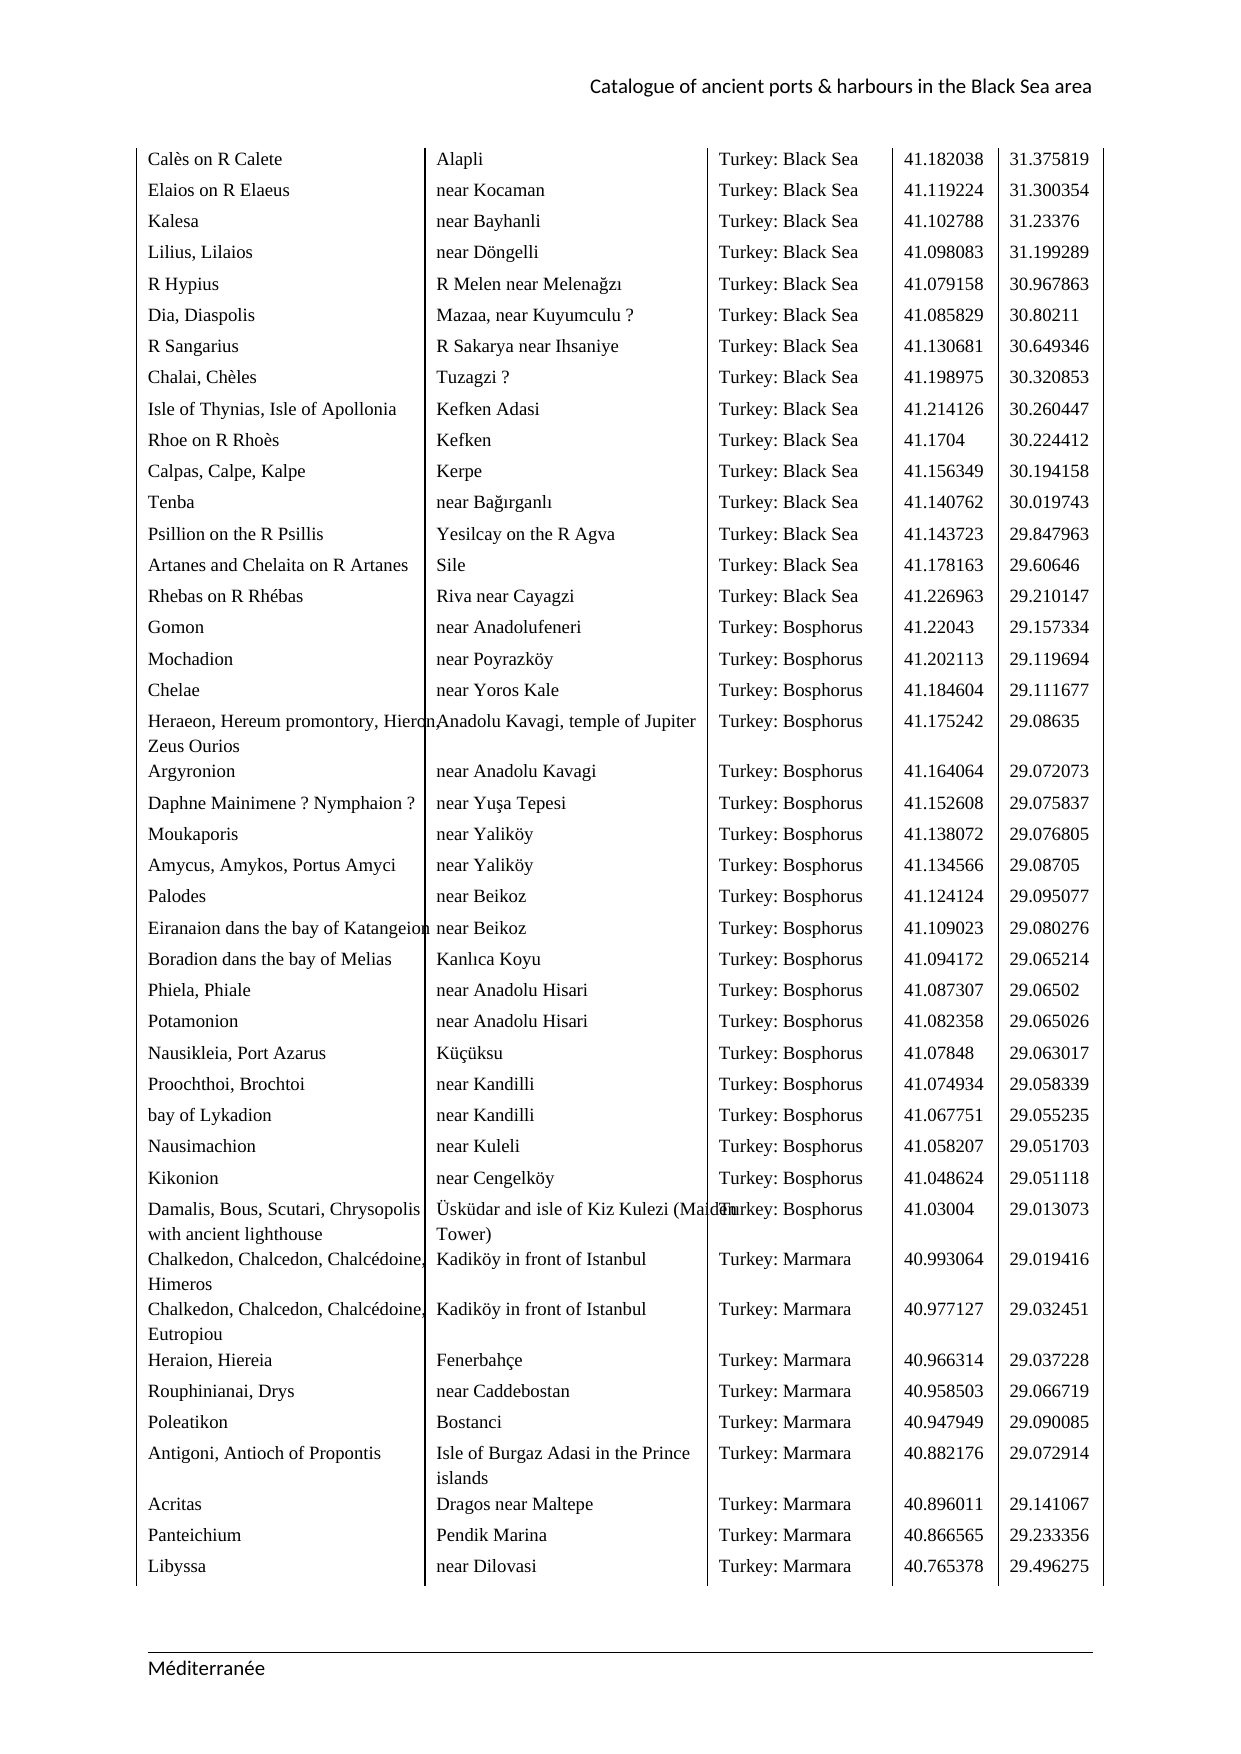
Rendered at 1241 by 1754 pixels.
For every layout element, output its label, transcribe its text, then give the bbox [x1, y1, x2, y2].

table_cell 41.124124 [893, 885, 998, 917]
table_cell near Bayhanli [426, 210, 707, 241]
table_cell Turkey: Marmara [708, 1298, 892, 1348]
table_cell Kikonion [137, 1167, 424, 1198]
table_cell Eiranaion dans the bay of Katangeion [137, 917, 424, 948]
table_cell 41.152608 [893, 792, 998, 823]
table_cell 31.300354 [999, 179, 1103, 210]
table_cell 29.60646 [999, 554, 1103, 585]
table_cell near Yaliköy [426, 854, 707, 885]
table_cell Alapli [426, 148, 707, 179]
table_cell 29.090085 [999, 1411, 1103, 1442]
table_cell 29.065214 [999, 948, 1103, 979]
table_cell 41.082358 [893, 1010, 998, 1042]
table_cell 29.847963 [999, 523, 1103, 554]
table_cell 41.22043 [893, 616, 998, 648]
table_cell 30.80211 [999, 304, 1103, 335]
table_cell Turkey: Bosphorus [708, 823, 892, 854]
table_cell 41.094172 [893, 948, 998, 979]
table_cell Turkey: Bosphorus [708, 1167, 892, 1198]
table_cell 29.233356 [999, 1524, 1103, 1555]
table_cell 29.065026 [999, 1010, 1103, 1042]
table_cell 30.320853 [999, 366, 1103, 398]
table_cell Turkey: Bosphorus [708, 917, 892, 948]
table_cell Damalis, Bous, Scutari, Chrysopolis with ancient lighthouse [137, 1198, 424, 1248]
table_cell Küçüksu [426, 1042, 707, 1073]
table_cell Poleatikon [137, 1411, 424, 1442]
table_cell Turkey: Black Sea [708, 429, 892, 460]
table_cell Turkey: Bosphorus [708, 1010, 892, 1042]
table_cell 29.037228 [999, 1349, 1103, 1380]
table_cell Rhebas on R Rhébas [137, 585, 424, 616]
table_cell Boradion dans the bay of Melias [137, 948, 424, 979]
table_cell Turkey: Black Sea [708, 179, 892, 210]
table_cell near Poyrazköy [426, 648, 707, 679]
table_cell 29.051118 [999, 1167, 1103, 1198]
table_cell Turkey: Bosphorus [708, 1042, 892, 1073]
table_cell Heraion, Hiereia [137, 1349, 424, 1380]
table_cell Turkey: Bosphorus [708, 648, 892, 679]
table_cell Turkey: Bosphorus [708, 948, 892, 979]
table_cell 31.375819 [999, 148, 1103, 179]
table_cell 30.194158 [999, 460, 1103, 491]
table_cell Rhoe on R Rhoès [137, 429, 424, 460]
table_cell 40.958503 [893, 1380, 998, 1411]
table_cell Palodes [137, 885, 424, 917]
table_cell Dia, Diaspolis [137, 304, 424, 335]
table_cell 40.882176 [893, 1442, 998, 1492]
table_cell 41.07848 [893, 1042, 998, 1073]
table_cell Pendik Marina [426, 1524, 707, 1555]
table_cell 30.019743 [999, 491, 1103, 523]
table_cell 40.993064 [893, 1248, 998, 1298]
table_cell 41.143723 [893, 523, 998, 554]
table_cell Nausikleia, Port Azarus [137, 1042, 424, 1073]
table_cell 40.947949 [893, 1411, 998, 1442]
table_cell R Hypius [137, 273, 424, 304]
table_cell 29.072914 [999, 1442, 1103, 1492]
table_cell 41.1704 [893, 429, 998, 460]
table_cell 29.08705 [999, 854, 1103, 885]
table_cell 29.111677 [999, 679, 1103, 710]
table_cell near Beikoz [426, 917, 707, 948]
table_cell Rouphinianai, Drys [137, 1380, 424, 1411]
table_cell 41.198975 [893, 366, 998, 398]
table_cell Turkey: Bosphorus [708, 885, 892, 917]
table_cell Turkey: Bosphorus [708, 854, 892, 885]
table_cell near Caddebostan [426, 1380, 707, 1411]
table_cell 41.109023 [893, 917, 998, 948]
table_cell Kadiköy in front of Istanbul [426, 1298, 707, 1348]
table_cell 29.032451 [999, 1298, 1103, 1348]
table_cell 41.214126 [893, 398, 998, 429]
table_cell Kefken [426, 429, 707, 460]
table_cell 29.058339 [999, 1073, 1103, 1104]
table_cell Chalai, Chèles [137, 366, 424, 398]
table_cell Turkey: Black Sea [708, 554, 892, 585]
table_cell Chelae [137, 679, 424, 710]
table_cell Kerpe [426, 460, 707, 491]
table_cell 41.202113 [893, 648, 998, 679]
table_cell Isle of Burgaz Adasi in the Prince islands [426, 1442, 707, 1492]
table_cell near Bağırganlı [426, 491, 707, 523]
table_cell Turkey: Bosphorus [708, 679, 892, 710]
table_cell Bostanci [426, 1411, 707, 1442]
table_cell 29.08635 [999, 710, 1103, 760]
table_cell Turkey: Bosphorus [708, 1073, 892, 1104]
table_cell 41.134566 [893, 854, 998, 885]
table_cell 41.048624 [893, 1167, 998, 1198]
table_cell 41.102788 [893, 210, 998, 241]
table_cell Turkey: Marmara [708, 1380, 892, 1411]
table_cell 41.138072 [893, 823, 998, 854]
table_cell Dragos near Maltepe [426, 1493, 707, 1524]
table_cell Turkey: Bosphorus [708, 616, 892, 648]
table_cell Heraeon, Hereum promontory, Hieron, Zeus Ourios [137, 710, 424, 760]
table_cell Yesilcay on the R Agva [426, 523, 707, 554]
table_cell 29.066719 [999, 1380, 1103, 1411]
table_cell 29.210147 [999, 585, 1103, 616]
table_cell near Anadolu Hisari [426, 979, 707, 1010]
table_cell Daphne Mainimene ? Nymphaion ? [137, 792, 424, 823]
table_cell Amycus, Amykos, Portus Amyci [137, 854, 424, 885]
table_cell 40.977127 [893, 1298, 998, 1348]
table_cell Turkey: Marmara [708, 1349, 892, 1380]
table_cell Üsküdar and isle of Kiz Kulezi (Maiden Tower) [426, 1198, 707, 1248]
table_cell 29.019416 [999, 1248, 1103, 1298]
table_cell 40.896011 [893, 1493, 998, 1524]
table_cell near Dilovasi [426, 1555, 707, 1586]
table_cell near Cengelköy [426, 1167, 707, 1198]
table_cell Calpas, Calpe, Kalpe [137, 460, 424, 491]
table_cell Turkey: Marmara [708, 1248, 892, 1298]
table_cell Anadolu Kavagi, temple of Jupiter [426, 710, 707, 760]
table_cell Turkey: Black Sea [708, 241, 892, 273]
table_cell Nausimachion [137, 1135, 424, 1167]
table_cell Turkey: Bosphorus [708, 792, 892, 823]
table_cell 29.119694 [999, 648, 1103, 679]
table_cell Libyssa [137, 1555, 424, 1586]
table_cell Turkey: Marmara [708, 1524, 892, 1555]
table_cell 29.06502 [999, 979, 1103, 1010]
table_cell Turkey: Black Sea [708, 523, 892, 554]
table_cell Proochthoi, Brochtoi [137, 1073, 424, 1104]
table_cell Mazaa, near Kuyumculu ? [426, 304, 707, 335]
table_cell 41.184604 [893, 679, 998, 710]
table_cell Turkey: Bosphorus [708, 1104, 892, 1135]
table_cell Riva near Cayagzi [426, 585, 707, 616]
table_cell Tenba [137, 491, 424, 523]
table_cell 41.182038 [893, 148, 998, 179]
table_cell 30.260447 [999, 398, 1103, 429]
table_cell near Kuleli [426, 1135, 707, 1167]
table_cell 29.013073 [999, 1198, 1103, 1248]
table_cell Turkey: Black Sea [708, 585, 892, 616]
table_cell Turkey: Black Sea [708, 148, 892, 179]
table_cell 30.224412 [999, 429, 1103, 460]
table_cell 40.765378 [893, 1555, 998, 1586]
table_cell near Kandilli [426, 1073, 707, 1104]
table_cell 41.087307 [893, 979, 998, 1010]
table_cell 31.23376 [999, 210, 1103, 241]
table_cell 41.058207 [893, 1135, 998, 1167]
table_cell Tuzagzi ? [426, 366, 707, 398]
table_cell near Döngelli [426, 241, 707, 273]
table_cell Elaios on R Elaeus [137, 179, 424, 210]
table_cell Psillion on the R Psillis [137, 523, 424, 554]
table_cell Turkey: Black Sea [708, 460, 892, 491]
table_cell Antigoni, Antioch of Propontis [137, 1442, 424, 1492]
table_cell Turkey: Bosphorus [708, 760, 892, 792]
table_cell 41.175242 [893, 710, 998, 760]
table_cell Turkey: Black Sea [708, 366, 892, 398]
table_cell 29.055235 [999, 1104, 1103, 1135]
table_cell Kefken Adasi [426, 398, 707, 429]
table_cell R Melen near Melenağzı [426, 273, 707, 304]
table_cell Artanes and Chelaita on R Artanes [137, 554, 424, 585]
table_cell Mochadion [137, 648, 424, 679]
table_cell 41.156349 [893, 460, 998, 491]
table_cell 29.076805 [999, 823, 1103, 854]
table_cell 41.074934 [893, 1073, 998, 1104]
table_cell 41.098083 [893, 241, 998, 273]
table_cell Argyronion [137, 760, 424, 792]
table_cell Turkey: Marmara [708, 1555, 892, 1586]
table_cell Turkey: Black Sea [708, 210, 892, 241]
table_cell Panteichium [137, 1524, 424, 1555]
table_cell 30.649346 [999, 335, 1103, 366]
table_cell Lilius, Lilaios [137, 241, 424, 273]
table_cell 29.095077 [999, 885, 1103, 917]
table_cell Turkey: Bosphorus [708, 1198, 892, 1248]
table_cell 41.03004 [893, 1198, 998, 1248]
table_cell 30.967863 [999, 273, 1103, 304]
table_cell R Sangarius [137, 335, 424, 366]
table_cell Turkey: Marmara [708, 1411, 892, 1442]
table_cell Turkey: Black Sea [708, 304, 892, 335]
table_cell 29.141067 [999, 1493, 1103, 1524]
table_cell Kanlıca Koyu [426, 948, 707, 979]
table_cell near Yoros Kale [426, 679, 707, 710]
table_cell 29.496275 [999, 1555, 1103, 1586]
table_cell Fenerbahçe [426, 1349, 707, 1380]
table_cell Isle of Thynias, Isle of Apollonia [137, 398, 424, 429]
table_cell near Anadolu Kavagi [426, 760, 707, 792]
table_cell 29.063017 [999, 1042, 1103, 1073]
table_cell Phiela, Phiale [137, 979, 424, 1010]
table_cell 29.157334 [999, 616, 1103, 648]
table_cell 41.079158 [893, 273, 998, 304]
table_cell near Beikoz [426, 885, 707, 917]
table_cell 41.226963 [893, 585, 998, 616]
table_cell Turkey: Marmara [708, 1493, 892, 1524]
table_cell Turkey: Black Sea [708, 398, 892, 429]
table_cell Moukaporis [137, 823, 424, 854]
table_cell R Sakarya near Ihsaniye [426, 335, 707, 366]
table_cell Turkey: Bosphorus [708, 979, 892, 1010]
table_cell Chalkedon, Chalcedon, Chalcédoine, Himeros [137, 1248, 424, 1298]
table_cell near Yuşa Tepesi [426, 792, 707, 823]
table_cell Turkey: Bosphorus [708, 1135, 892, 1167]
table_cell Gomon [137, 616, 424, 648]
table_cell 40.866565 [893, 1524, 998, 1555]
table_cell near Kocaman [426, 179, 707, 210]
table_cell Turkey: Black Sea [708, 491, 892, 523]
table_cell 29.075837 [999, 792, 1103, 823]
table_cell Chalkedon, Chalcedon, Chalcédoine, Eutropiou [137, 1298, 424, 1348]
table_cell 41.164064 [893, 760, 998, 792]
table_cell Turkey: Bosphorus [708, 710, 892, 760]
table_cell 29.051703 [999, 1135, 1103, 1167]
table_cell 31.199289 [999, 241, 1103, 273]
table_cell bay of Lykadion [137, 1104, 424, 1135]
table_cell Sile [426, 554, 707, 585]
table_cell 40.966314 [893, 1349, 998, 1380]
table_cell near Yaliköy [426, 823, 707, 854]
table_cell Kadiköy in front of Istanbul [426, 1248, 707, 1298]
table_cell near Kandilli [426, 1104, 707, 1135]
table_cell near Anadolu Hisari [426, 1010, 707, 1042]
table_cell near Anadolufeneri [426, 616, 707, 648]
table_cell 41.178163 [893, 554, 998, 585]
table_cell 41.119224 [893, 179, 998, 210]
table_cell 29.072073 [999, 760, 1103, 792]
table_cell 41.067751 [893, 1104, 998, 1135]
table_cell Calès on R Calete [137, 148, 424, 179]
table_cell Turkey: Marmara [708, 1442, 892, 1492]
table_cell Turkey: Black Sea [708, 335, 892, 366]
table_cell 41.085829 [893, 304, 998, 335]
table_cell 41.130681 [893, 335, 998, 366]
table_cell 41.140762 [893, 491, 998, 523]
table_cell Potamonion [137, 1010, 424, 1042]
table_cell Kalesa [137, 210, 424, 241]
table_cell Turkey: Black Sea [708, 273, 892, 304]
table_cell Acritas [137, 1493, 424, 1524]
table_cell 29.080276 [999, 917, 1103, 948]
